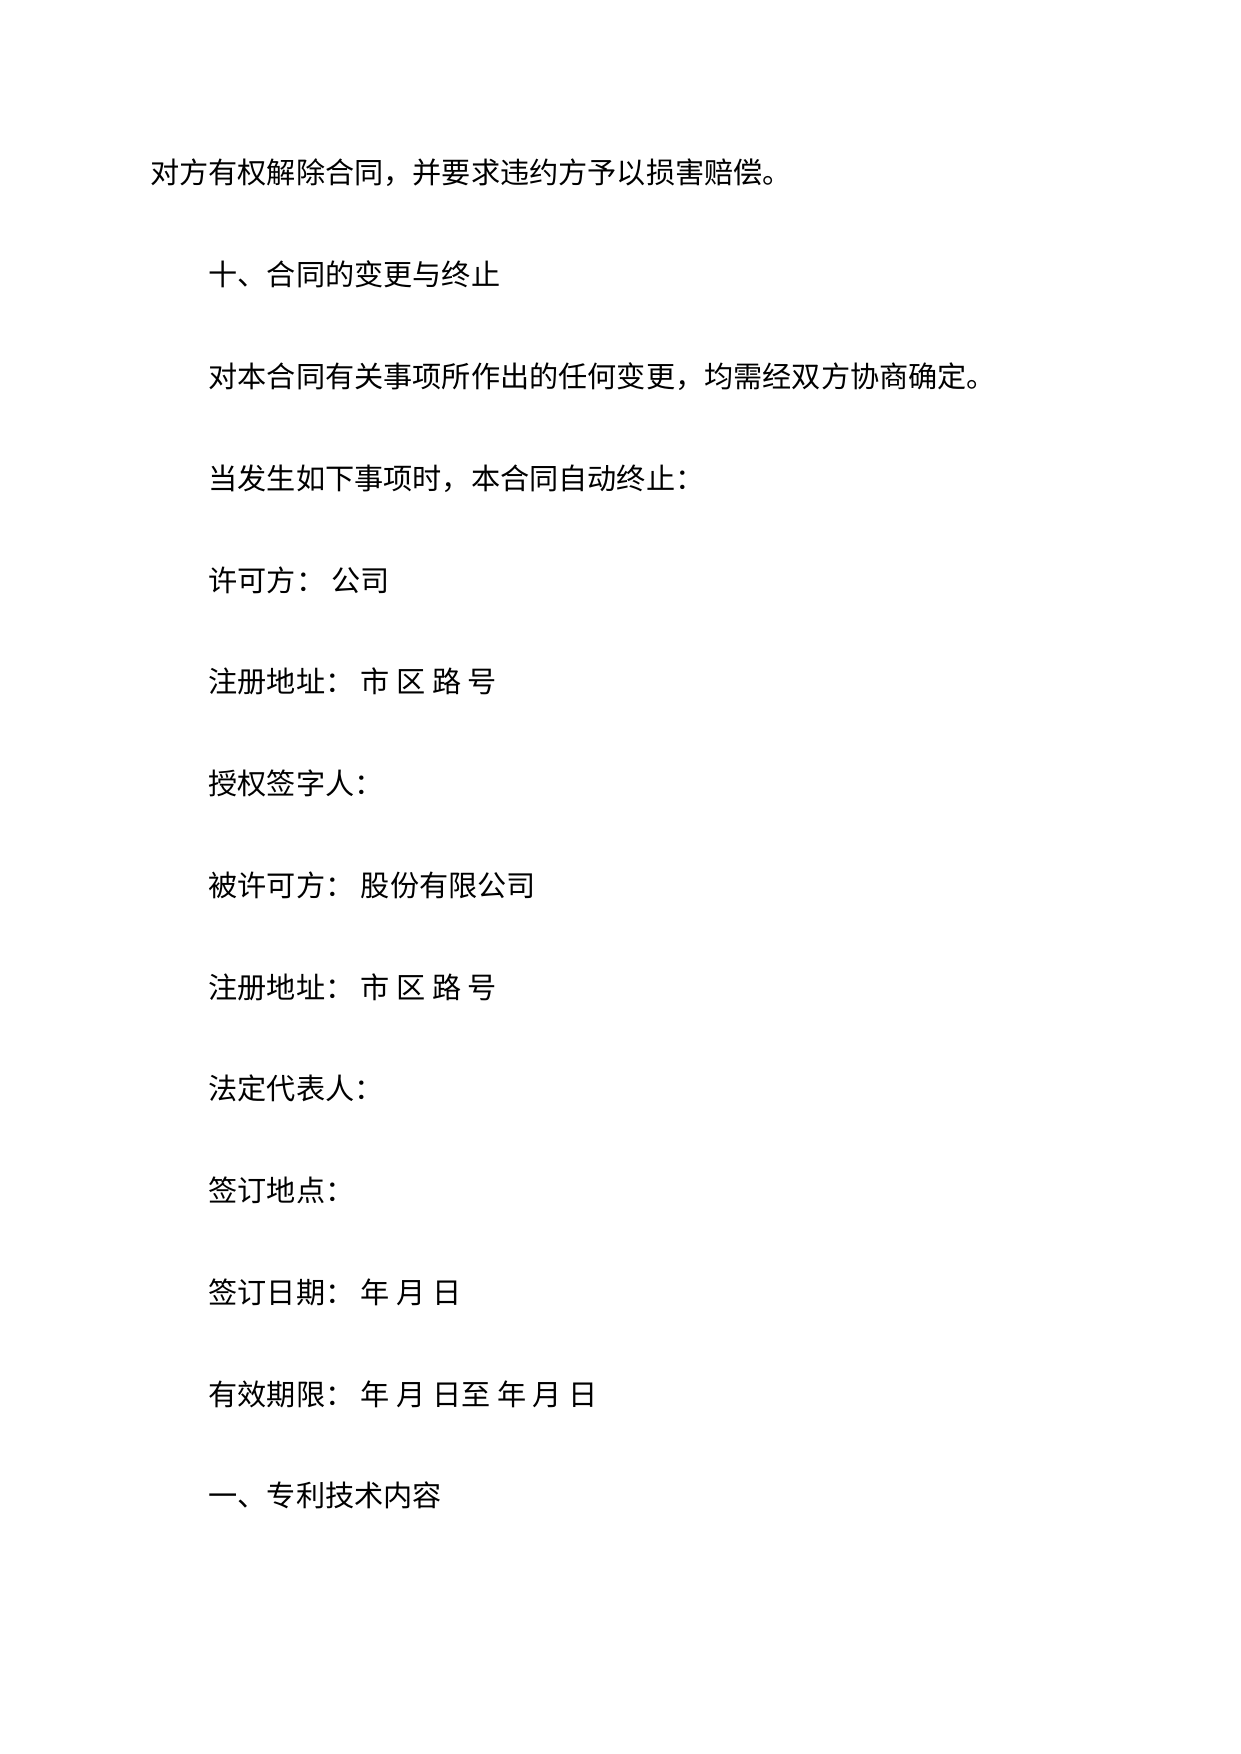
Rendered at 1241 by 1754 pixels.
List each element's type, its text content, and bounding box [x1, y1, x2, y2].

text 授权签字人： [150, 761, 1090, 803]
text 注册地址： 市 区 路 号 [150, 964, 1090, 1006]
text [150, 150, 1090, 192]
text 法定代表人： [150, 1066, 1090, 1108]
text 对本合同有关事项所作出的任何变更，均需经双方协商确定。 [150, 353, 1090, 396]
text 有效期限： 年 月 日至 年 月 日 [150, 1371, 1090, 1413]
text 签订日期： 年 月 日 [150, 1269, 1090, 1312]
text 签订地点： [150, 1168, 1090, 1210]
text 十、合同的变更与终止 [150, 252, 1090, 294]
text 当发生如下事项时，本合同自动终止： [150, 455, 1090, 498]
text 注册地址： 市 区 路 号 [150, 659, 1090, 701]
text 许可方： 公司 [150, 557, 1090, 599]
text 被许可方： 股份有限公司 [150, 862, 1090, 905]
text 一、专利技术内容 [150, 1473, 1090, 1515]
